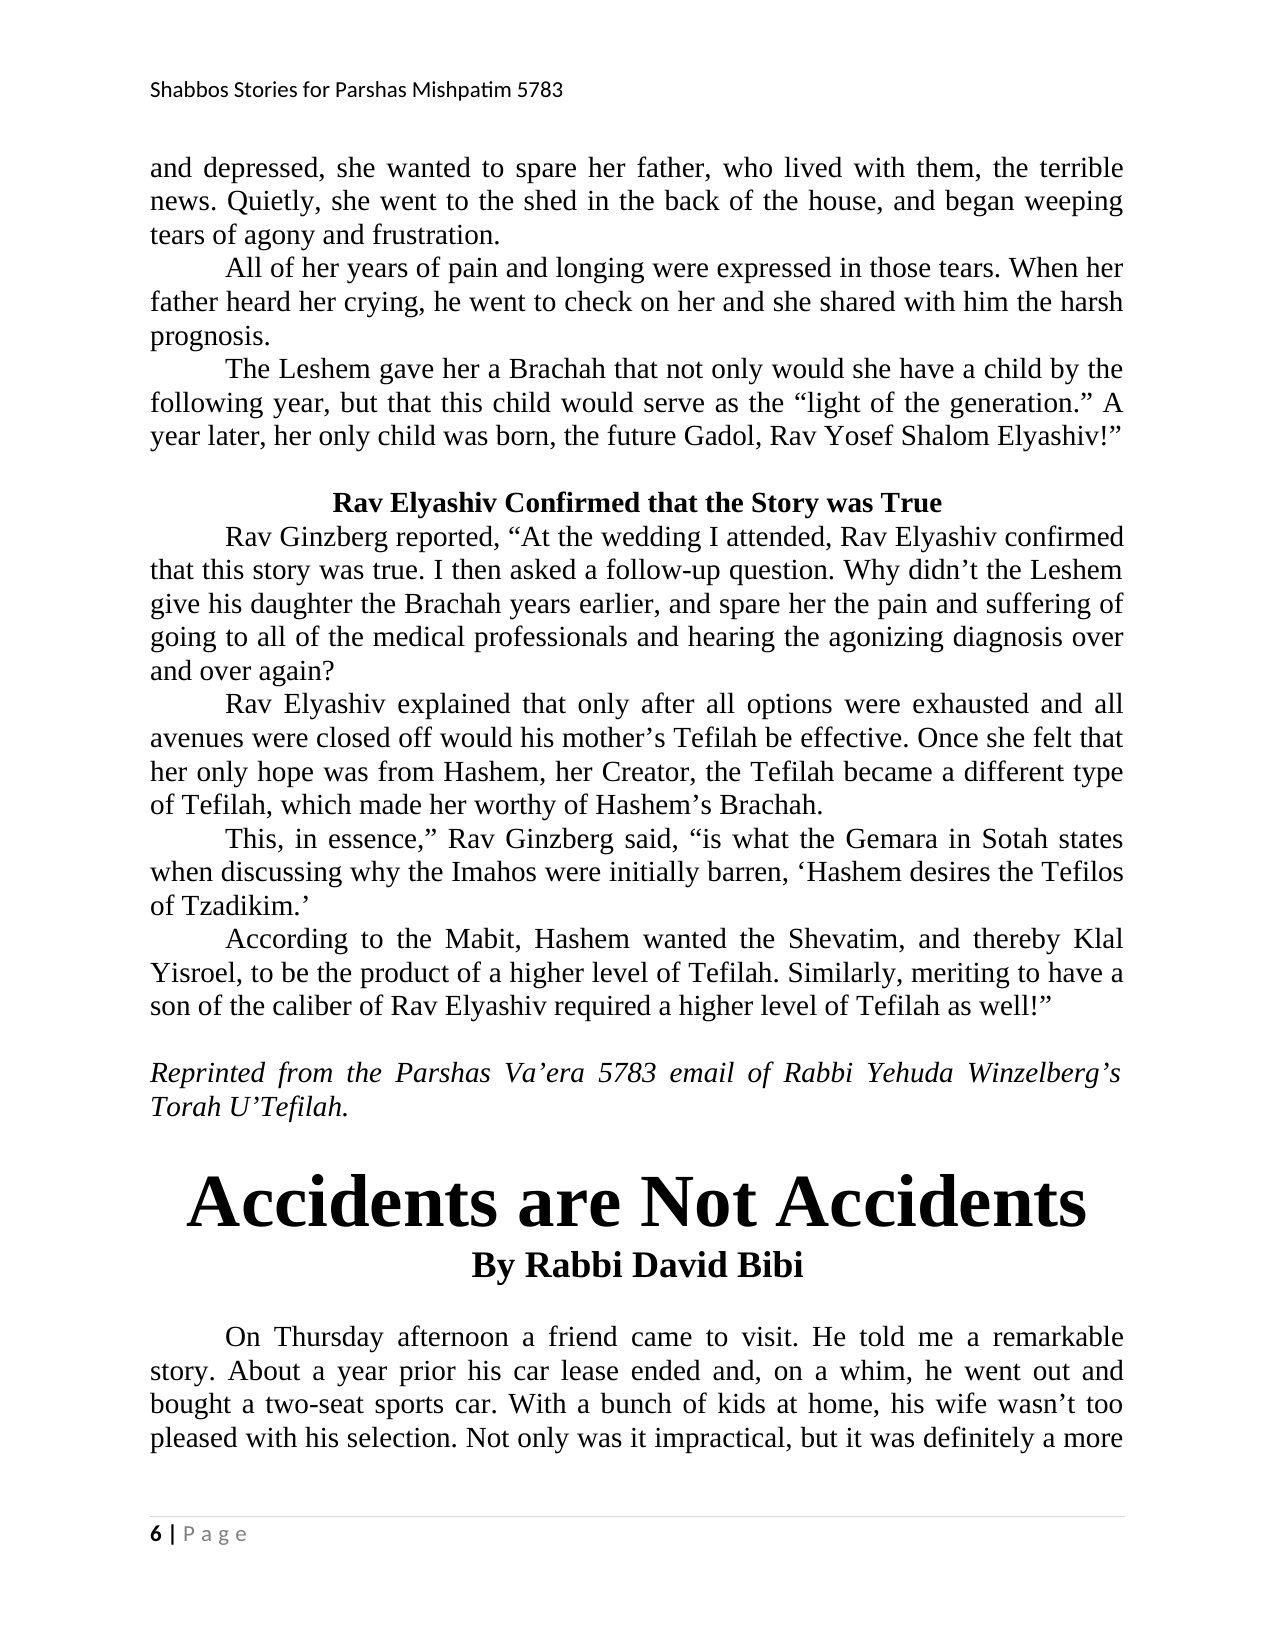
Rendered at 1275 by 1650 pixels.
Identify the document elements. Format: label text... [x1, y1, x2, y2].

text This, in essence,” Rav Ginzberg said, “is what the Gemara in Sotah states when discussing why the Imahos were initially barren, ‘Hashem desires the Tefilos of Tzadikim.’ [150, 821, 1125, 921]
text By Rabbi David Bibi [150, 1242, 1125, 1286]
text Rav Ginzberg reported, “At the wedding I attended, Rav Elyashiv confirmed that this story was true. I then asked a follow-up question. Why didn’t the Leshem give his daughter the Brachah years earlier, and spare her the pain and suffering of going to all of the medical professionals and hearing the agonizing diagnosis over and over again? [150, 519, 1125, 687]
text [150, 1319, 1125, 1453]
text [150, 150, 1125, 251]
text The Leshem gave her a Brachah that not only would she have a child by the following year, but that this child would serve as the “light of the generation.” A year later, her only child was born, the future Gadol, Rav Yosef Shalom Elyashiv!” [150, 351, 1125, 452]
text According to the Mabit, Hashem wanted the Shevatim, and thereby Klal Yisroel, to be the product of a higher level of Tefilah. Similarly, meriting to have a son of the caliber of Rav Elyashiv required a higher level of Tefilah as well!” [150, 921, 1125, 1022]
text Rav Elyashiv explained that only after all options were exhausted and all avenues were closed off would his mother’s Tefilah be effective. Once she felt that her only hope was from Hashem, her Creator, the Tefilah became a different type of Tefilah, which made her worthy of Hashem’s Brachah. [150, 687, 1125, 821]
text Accidents are Not Accidents [150, 1156, 1125, 1242]
text Reprinted from the Parshas Va’era 5783 email of Rabbi Yehuda Winzelberg’s Torah U’Tefilah. [150, 1056, 1125, 1123]
text Rav Elyashiv Confirmed that the Story was True [150, 485, 1125, 519]
text All of her years of pain and longing were expressed in those tears. When her father heard her crying, he went to check on her and she shared with him the harsh prognosis. [150, 251, 1125, 351]
